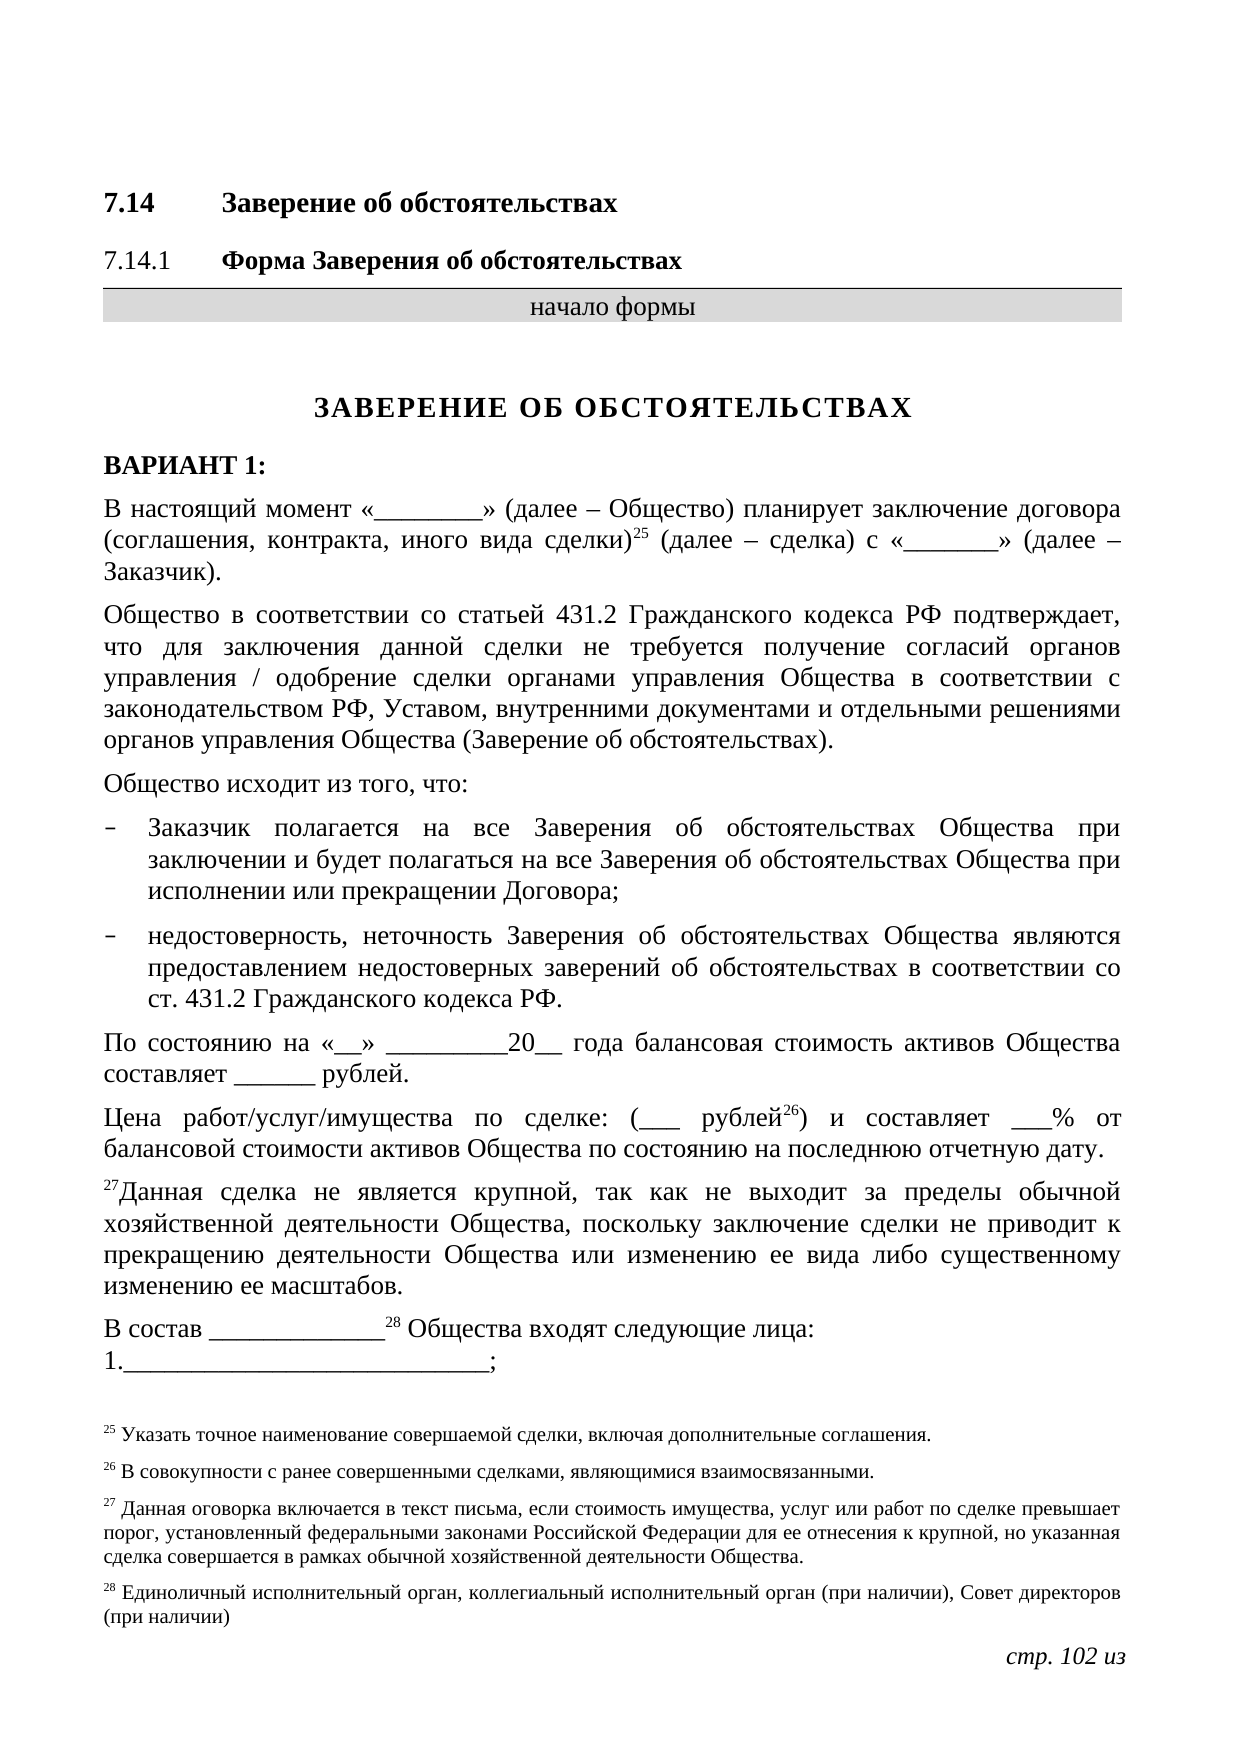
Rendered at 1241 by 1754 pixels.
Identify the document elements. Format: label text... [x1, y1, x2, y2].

list Заказчик полагается на все Заверения об обстоятельствах Общества при заключении и будет полагаться на все Заверения об обстоятельствах Общества при исполнении или прекращении Договора; [103, 810, 1122, 906]
text Заверение об обстоятельствах [103, 390, 1122, 424]
text Цена работ/услуг/имущества по сделке: (___ рублей) и составляет ___% от балансовой стоимости активов Общества по состоянию на последнюю отчетную дату. [103, 1101, 1122, 1163]
text 1.___________________________; [103, 1344, 1122, 1375]
text Общество в соответствии со статьей 431.2 Гражданского кодекса РФ подтверждает, что для заключения данной сделки не требуется получение согласий органов управления / одобрение сделки органами управления Общества в соответствии с законодательством РФ, Уставом, внутренними документами и отдельными решениями органов управления Общества (Заверение об обстоятельствах). [103, 598, 1122, 754]
text Общество исходит из того, что: [103, 767, 1122, 798]
text ВАРИАНТ 1: [103, 449, 1122, 480]
text В состав _____________ Общества входят следующие лица: [103, 1313, 1122, 1344]
text В настоящий момент «________» (далее – Общество) планирует заключение договора (соглашения, контракта, иного вида сделки) (далее – сделка) с «_______» (далее – Заказчик). [103, 492, 1122, 586]
text По состоянию на «__» _________20__ года балансовая стоимость активов Общества составляет ______ рублей. [103, 1026, 1122, 1088]
subtitle Заверение об обстоятельствах [103, 185, 1122, 219]
list недостоверность, неточность Заверения об обстоятельствах Общества являются предоставлением недостоверных заверений об обстоятельствах в соответствии со ст. 431.2 Гражданского кодекса РФ. [103, 918, 1122, 1013]
text Данная сделка не является крупной, так как не выходит за пределы обычной хозяйственной деятельности Общества, поскольку заключение сделки не приводит к прекращению деятельности Общества или изменению ее вида либо существенному изменению ее масштабов. [103, 1176, 1122, 1300]
list Форма Заверения об обстоятельствах [103, 244, 1122, 275]
text начало формы [103, 289, 1122, 322]
